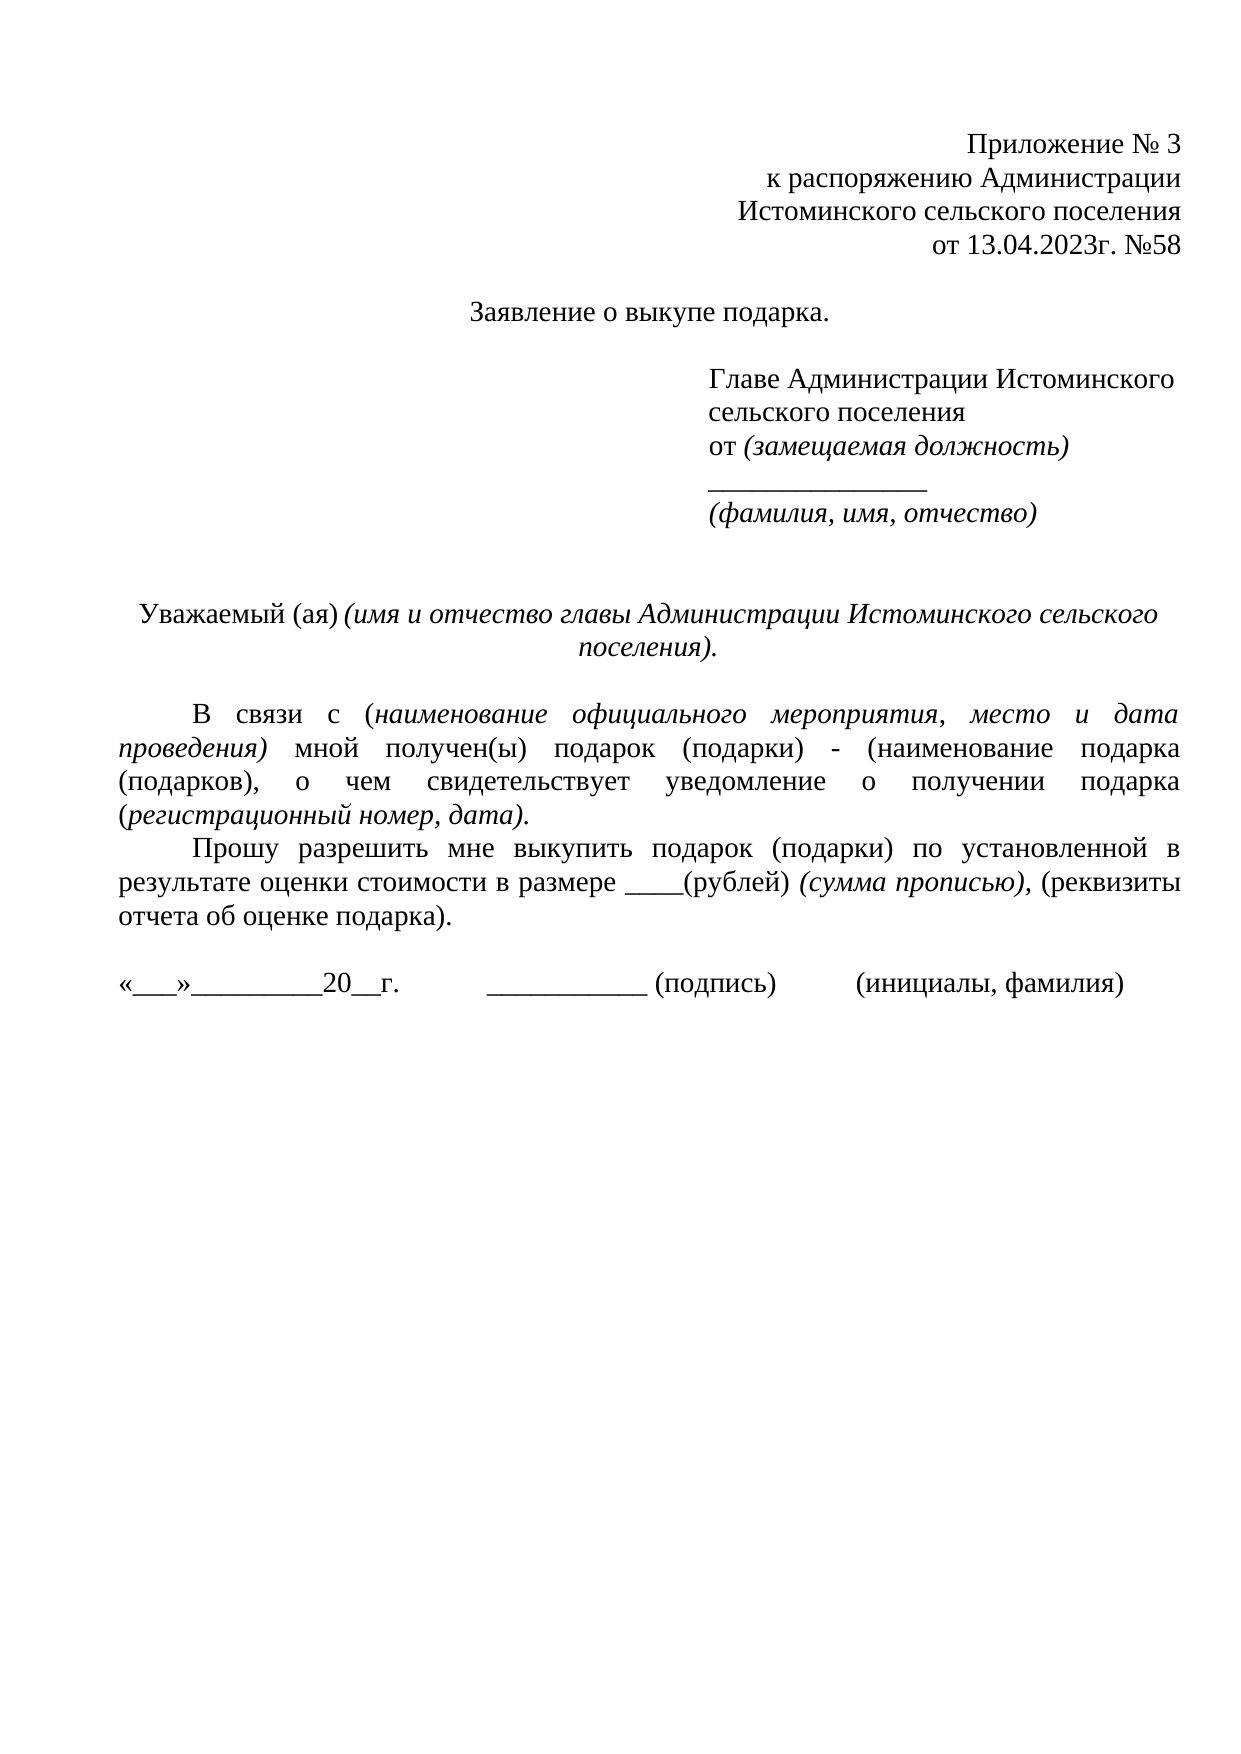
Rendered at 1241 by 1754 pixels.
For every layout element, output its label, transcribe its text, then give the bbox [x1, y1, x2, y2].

text от 13.04.2023г. №58 [118, 227, 1181, 260]
text Приложение № 3 [118, 126, 1181, 160]
text Истоминского сельского поселения [118, 193, 1181, 227]
text Уважаемый (ая) (имя и отчество главы Администрации Истоминского сельского поселения). [118, 596, 1181, 663]
text Прошу разрешить мне выкупить подарок (подарки) по установленной в результате оценки стоимости в размере ____(рублей) (сумма прописью), (реквизиты отчета об оценке подарка). [118, 831, 1181, 931]
text к распоряжению Администрации [118, 160, 1181, 193]
text В связи с (наименование официального мероприятия, место и дата проведения) мной получен(ы) подарок (подарки) - (наименование подарка (подарков), о чем свидетельствует уведомление о получении подарка (регистрационный номер, дата). [118, 696, 1181, 831]
text Главе Администрации Истоминского сельского поселения [708, 361, 1181, 428]
text от (замещаемая должность) _______________ [708, 428, 1181, 495]
text (фамилия, имя, отчество) [708, 495, 1181, 529]
text «___»_________20__г. ___________ (подпись) (инициалы, фамилия) [118, 965, 1181, 998]
text Заявление о выкупе подарка. [118, 294, 1181, 327]
